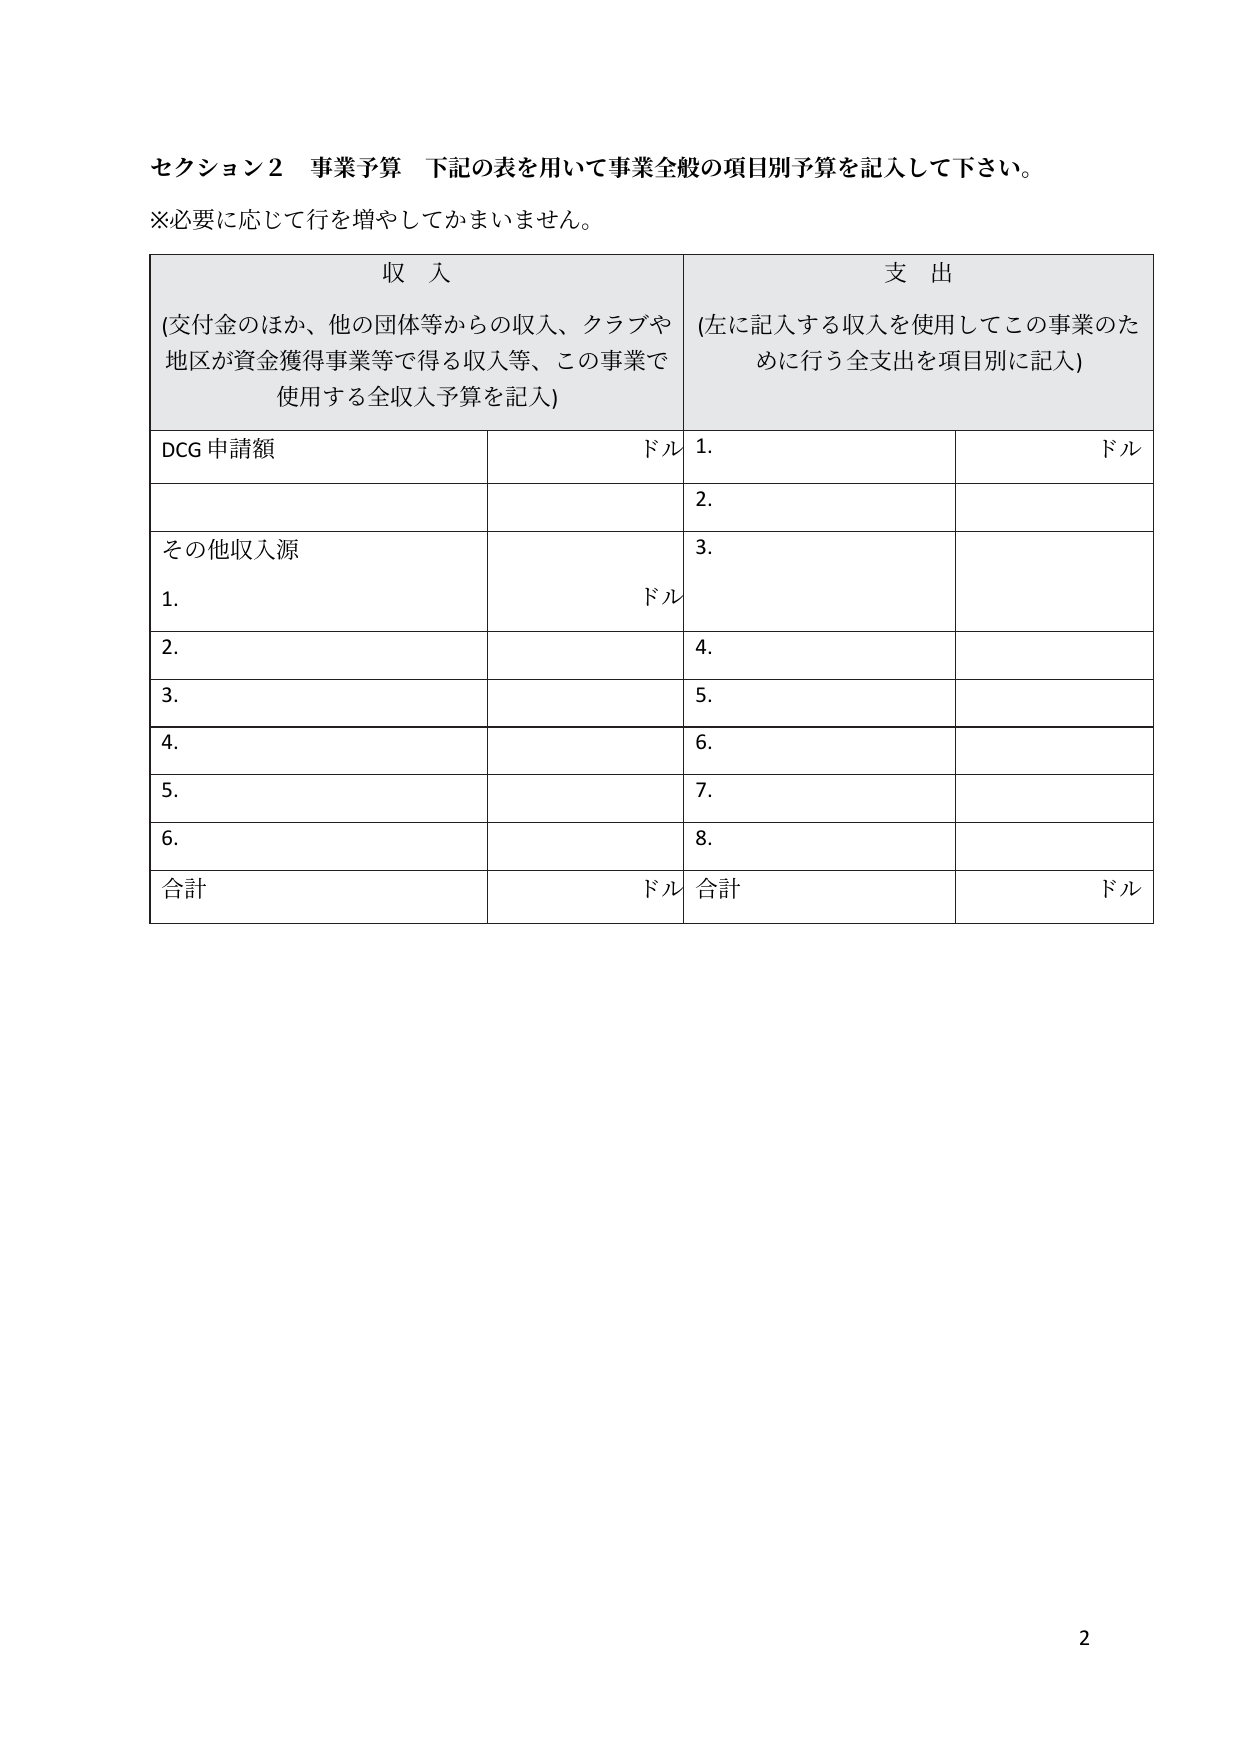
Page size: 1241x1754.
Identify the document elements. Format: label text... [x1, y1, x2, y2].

table_cell [488, 484, 683, 531]
table_cell 合計 [684, 871, 955, 923]
table_cell 3. [151, 680, 487, 726]
table_cell [488, 775, 683, 822]
table_cell 6. [684, 728, 955, 774]
table_cell 3. [684, 532, 955, 631]
table_cell 2. [684, 484, 955, 531]
table_header 収 入 (交付金のほか、他の団体等からの収入、クラブや地区が資金獲得事業等で得る収入等、この事業で使用する全収入予算を記入) [151, 255, 683, 430]
table_cell DCG申請額 [151, 431, 487, 483]
table_cell 5. [151, 775, 487, 822]
table_cell ドル [488, 871, 683, 923]
table_cell [956, 532, 1153, 631]
table_cell ドル [956, 871, 1153, 923]
table_cell [488, 823, 683, 870]
table_cell 2. [151, 632, 487, 679]
table_cell その他収入源 1. [151, 532, 487, 631]
table_cell 8. [684, 823, 955, 870]
table_cell 4. [151, 728, 487, 774]
table_cell [956, 775, 1153, 822]
table_cell 5. [684, 680, 955, 726]
table_cell 6. [151, 823, 487, 870]
table_cell 7. [684, 775, 955, 822]
table_cell [488, 728, 683, 774]
table_cell 4. [684, 632, 955, 679]
text セクション２ 事業予算 下記の表を用いて事業全般の項目別予算を記入して下さい。 [150, 150, 1090, 183]
table_cell [956, 484, 1153, 531]
table_header 支 出 (左に記入する収入を使用してこの事業のために行う全支出を項目別に記入) [684, 255, 1153, 430]
table_cell [956, 680, 1153, 726]
table_cell [151, 484, 487, 531]
table_cell 1. [684, 431, 955, 483]
table_cell [956, 823, 1153, 870]
table_cell [488, 632, 683, 679]
table_cell ドル [956, 431, 1153, 483]
table_cell [956, 728, 1153, 774]
table_cell ドル [488, 532, 683, 631]
table_cell ドル [488, 431, 683, 483]
table_cell [956, 632, 1153, 679]
table_cell [488, 680, 683, 726]
table_cell 合計 [151, 871, 487, 923]
text ※必要に応じて行を増やしてかまいません。 [150, 202, 1090, 235]
